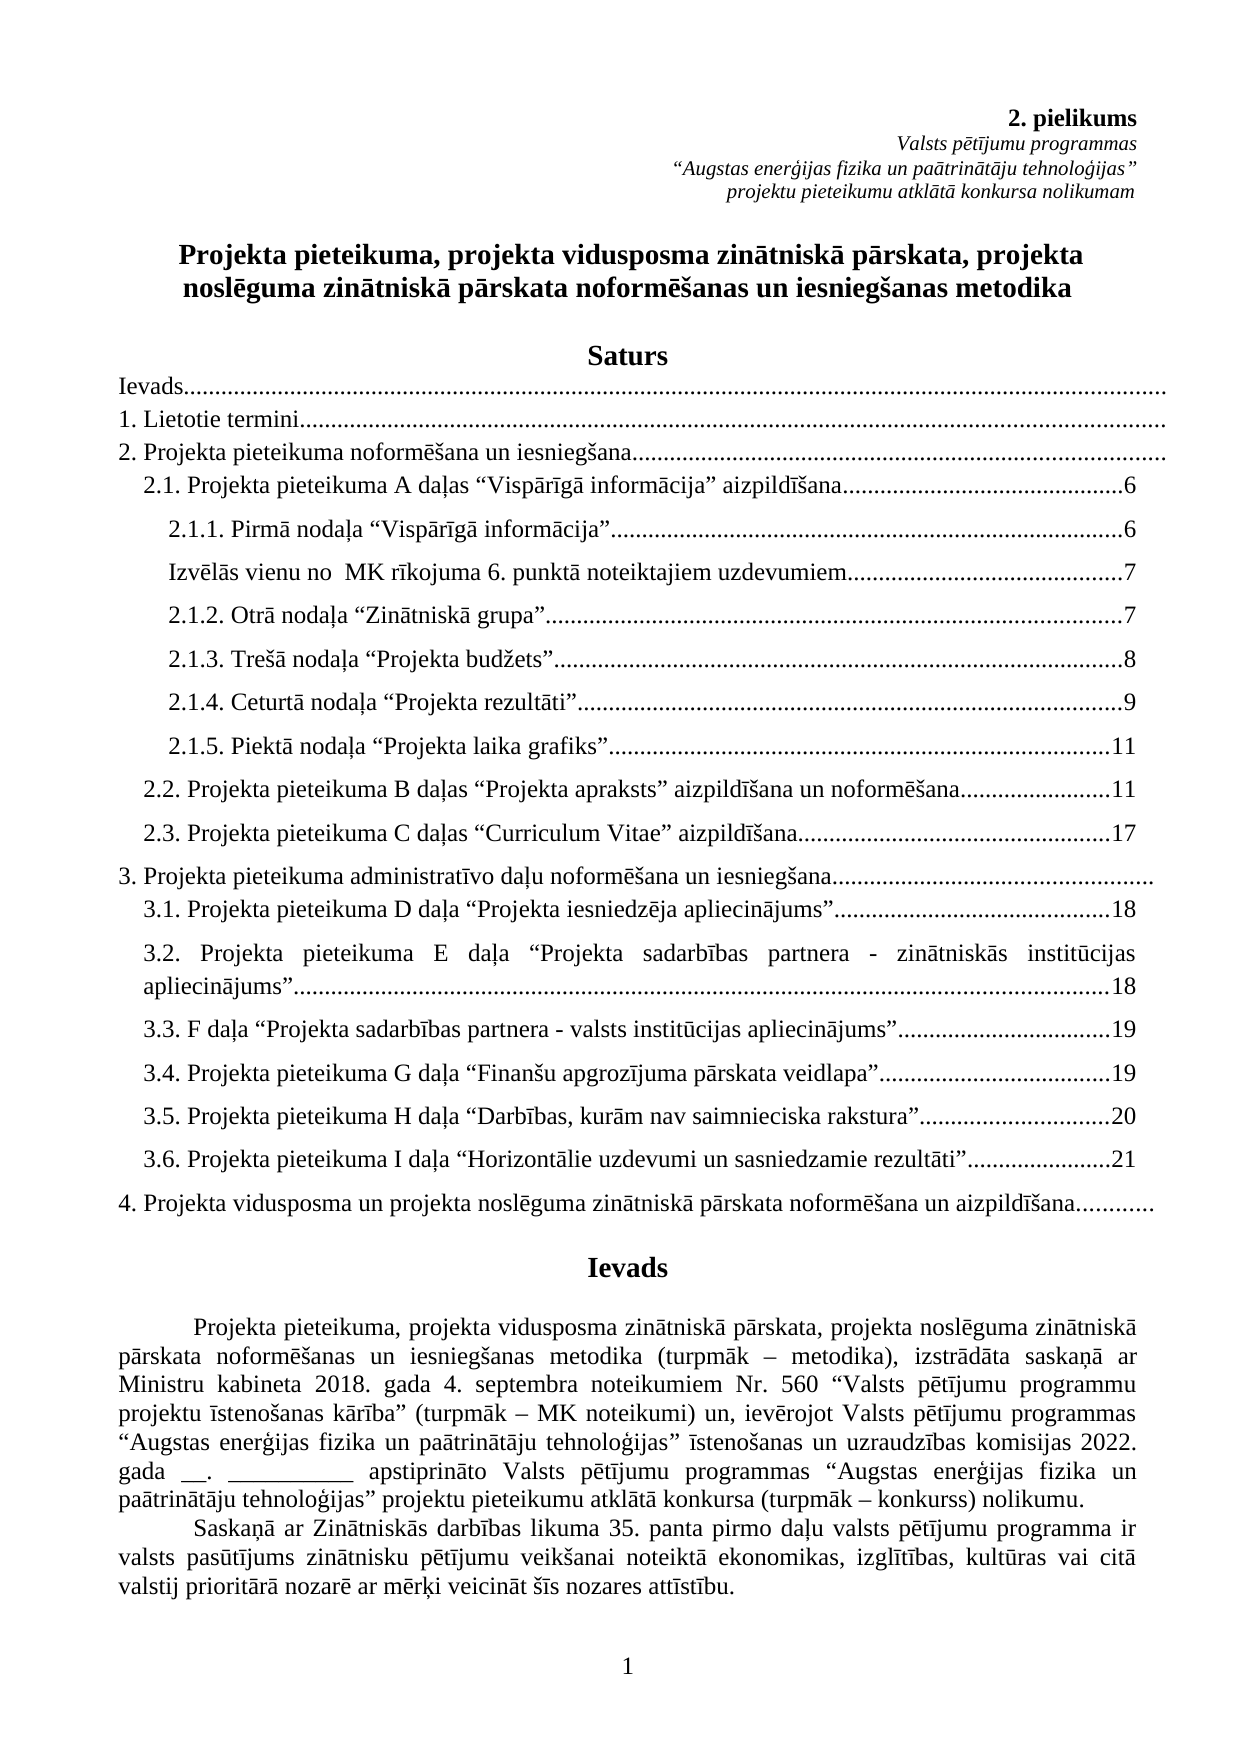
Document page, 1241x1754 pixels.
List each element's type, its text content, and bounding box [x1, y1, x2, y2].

text Saskaņā ar Zinātniskās darbības likuma 35. panta pirmo daļu valsts pētījumu programma ir valsts pasūtījums zinātnisku pētījumu veikšanai noteiktā ekonomikas, izglītības, kultūras vai citā valstij prioritārā nozarē ar mērķi veicināt šīs nozares attīstību. [118, 1513, 1137, 1599]
text “Augstas enerģijas fizika un paātrinātāju tehnoloģijas” [118, 155, 1137, 179]
text Valsts pētījumu programmas [118, 131, 1137, 155]
text projektu pieteikumu atklātā konkursa nolikumam [118, 179, 1137, 203]
subtitle Ievads [118, 1250, 1137, 1283]
text 2. pielikums [118, 103, 1137, 131]
text Projekta pieteikuma, projekta noslēguma zinātniskā pārskata noformēšanas un iesniegšanas metodika (turpmāk – metodika), izstrādāta saskaņā ar Ministru kabineta 2018. gada 4. septembra noteikumiem Nr. 560 “Valsts pētījumu programmu projektu īstenošanas kārība” (turpmāk – MK noteikumi) un, ievērojot Valsts pētījumu programmas “” īstenošanas un uzraudzības komisijas 20. gada . __________ apstiprināto Valsts pētījumu programmas “” projektu pieteikumu atklātā konkursa (turpmāk – konkurss) nolikumu. [118, 1312, 1137, 1513]
text Projekta pieteikuma, projekta vidusposma zinātniskā pārskata, projekta noslēguma zinātniskā pārskata noformēšanas un iesniegšanas metodika [118, 237, 1137, 304]
